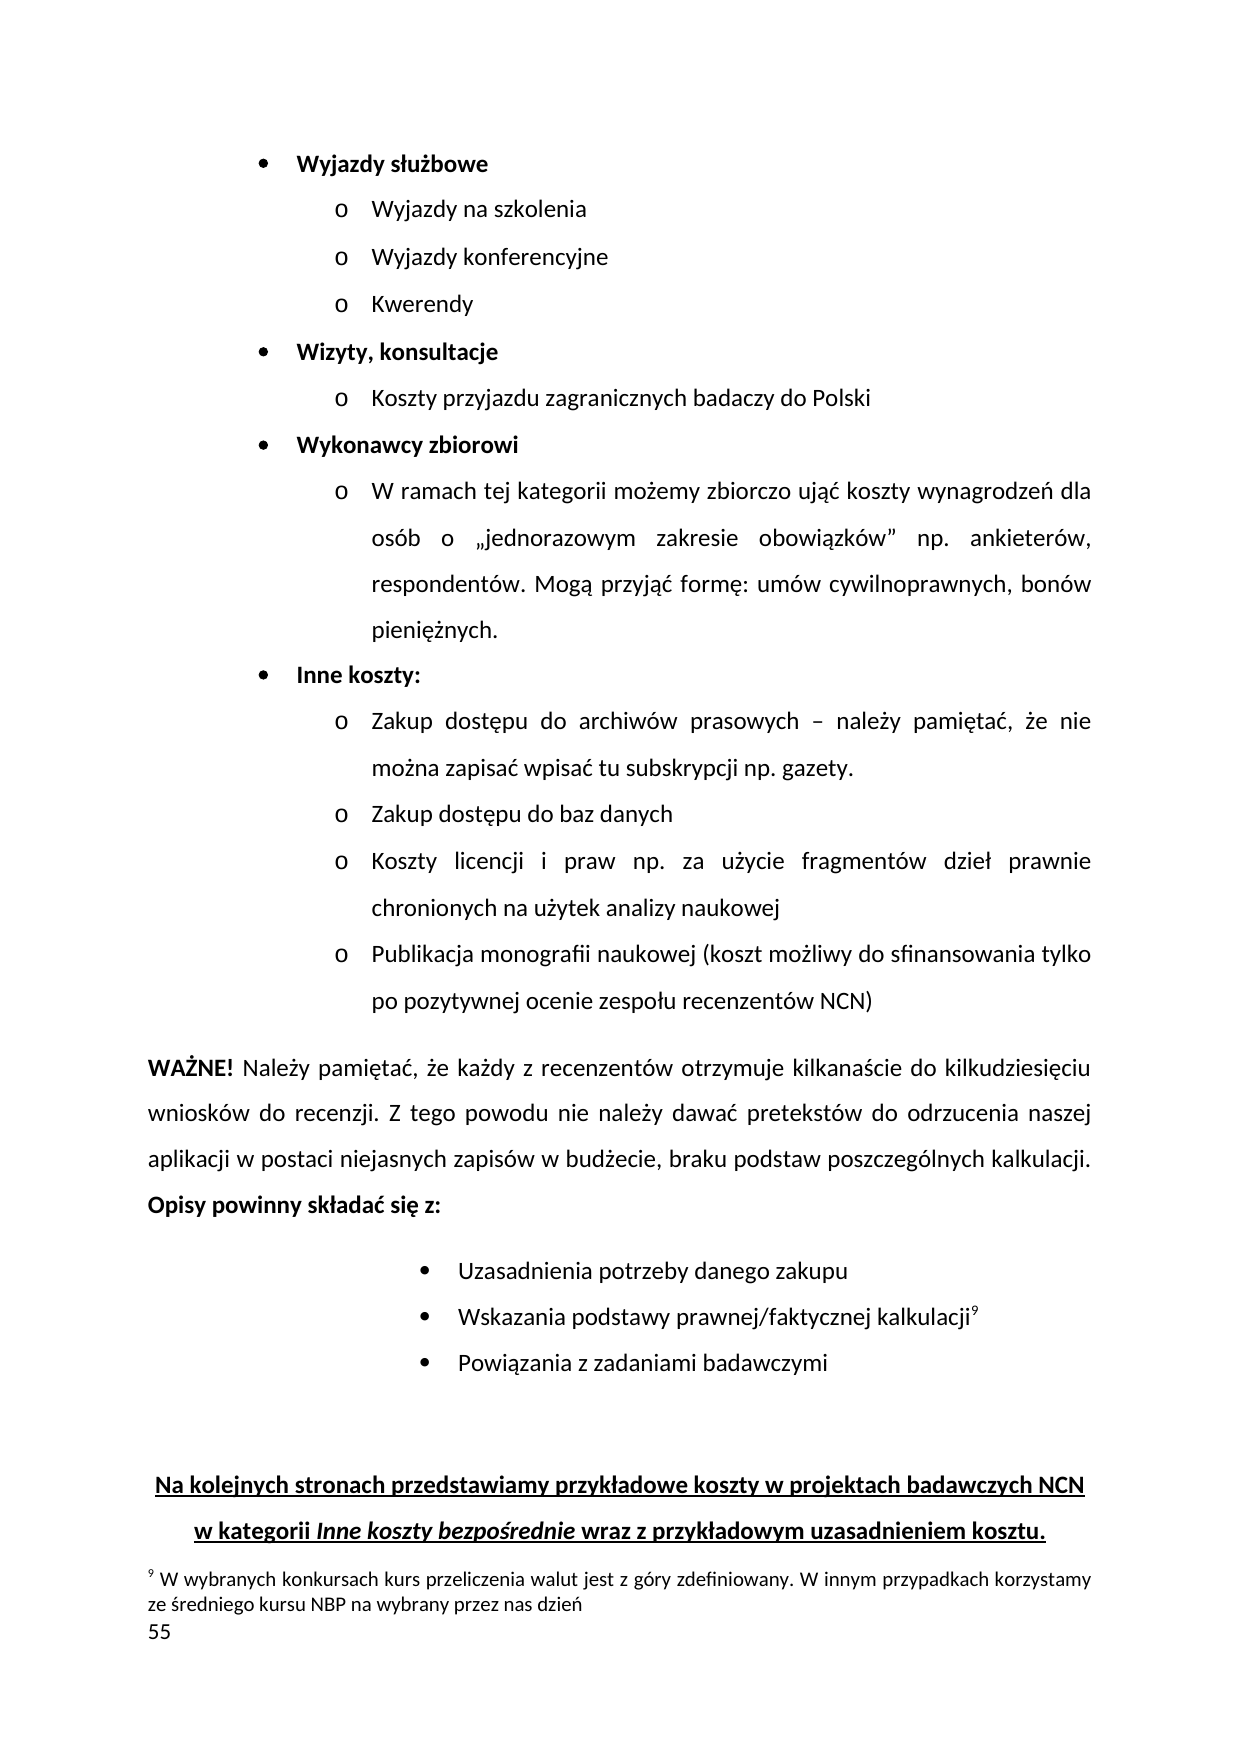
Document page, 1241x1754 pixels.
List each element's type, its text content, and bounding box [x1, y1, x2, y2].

list W ramach tej kategorii możemy zbiorczo ująć koszty wynagrodzeń dla osób o „jednorazowym zakresie obowiązków” np. ankieterów, respondentów. Mogą przyjąć formę: umów cywilnoprawnych, bonów pieniężnych. [334, 475, 1092, 644]
list Zakup dostępu do baz danych [334, 798, 1092, 830]
text WAŻNE! Należy pamiętać, że każdy z recenzentów otrzymuje kilkanaście do kilkudziesięciu wniosków do recenzji. Z tego powodu nie należy dawać pretekstów do odrzucenia naszej aplikacji w postaci niejasnych zapisów w budżecie, braku podstaw poszczególnych kalkulacji. Opisy powinny składać się z: [148, 1052, 1092, 1219]
list Wyjazdy na szkolenia [334, 193, 1092, 225]
list Koszty licencji i praw np. za użycie fragmentów dzieł prawnie chronionych na użytek analizy naukowej [334, 846, 1092, 923]
list Wyjazdy służbowe [259, 148, 1092, 178]
list Wykonawcy zbiorowi [259, 429, 1092, 460]
list Wyjazdy konferencyjne [334, 241, 1092, 273]
list Zakup dostępu do archiwów prasowych – należy pamiętać, że nie można zapisać wpisać tu subskrypcji np. gazety. [334, 705, 1092, 783]
list Kwerendy [334, 289, 1092, 320]
list Uzasadnienia potrzeby danego zakupu [420, 1256, 1092, 1286]
list Koszty przyjazdu zagranicznych badaczy do Polski [334, 382, 1092, 414]
text Na kolejnych stronach przedstawiamy przykładowe koszty w projektach badawczych NCN w kategorii Inne koszty bezpośrednie wraz z przykładowym uzasadnieniem kosztu. [148, 1469, 1092, 1546]
list Powiązania z zadaniami badawczymi [420, 1347, 1092, 1377]
list Publikacja monografii naukowej (koszt możliwy do sfinansowania tylko po pozytywnej ocenie zespołu recenzentów NCN) [334, 938, 1092, 1016]
list Wskazania podstawy prawnej/faktycznej kalkulacji [420, 1301, 1092, 1332]
list Wizyty, konsultacje [259, 336, 1092, 367]
list Inne koszty: [259, 659, 1092, 690]
